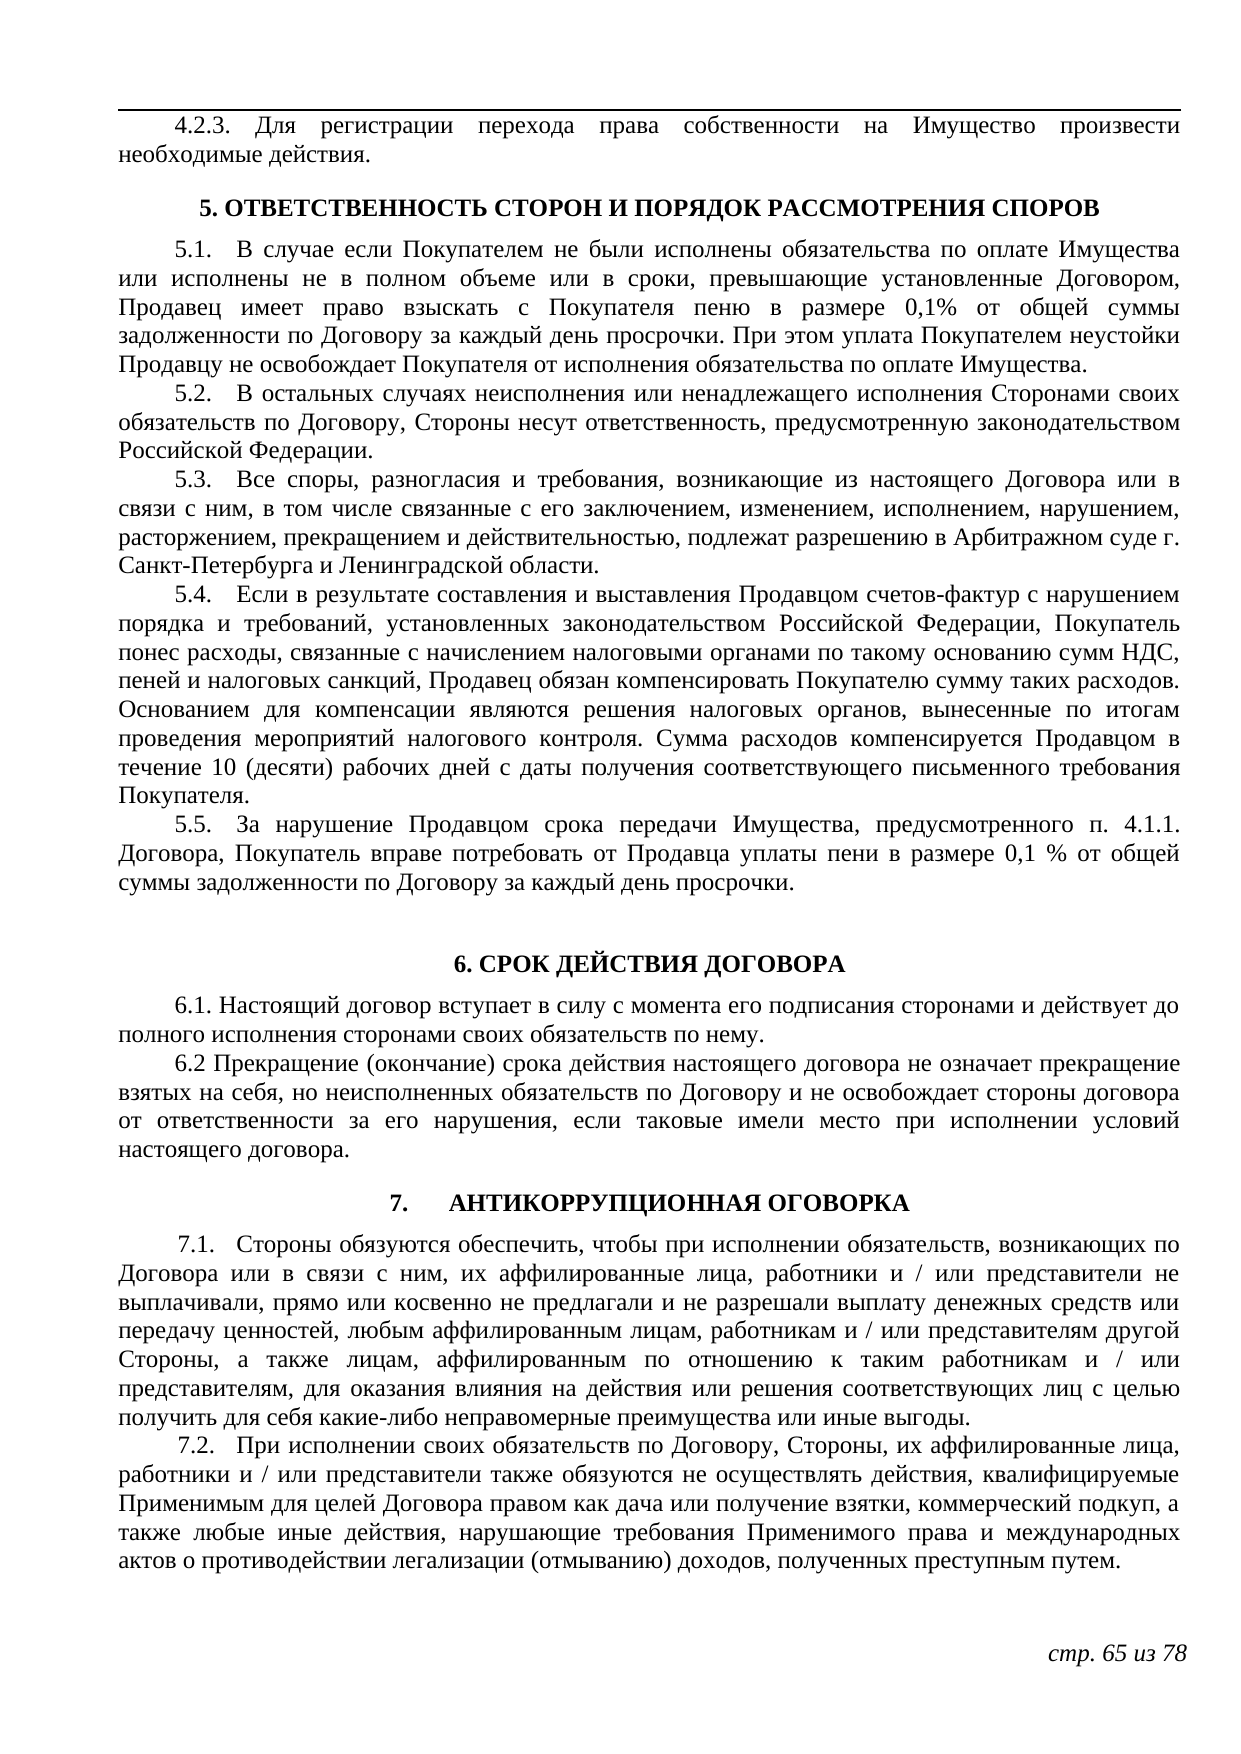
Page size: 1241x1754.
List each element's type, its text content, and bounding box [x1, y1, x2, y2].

text 7.2. При исполнении своих обязательств по Договору, Стороны, их аффилированные лица, работники и / или представители также обязуются не осуществлять действия, квалифицируемые Применимым для целей Договора правом как дача или получение взятки, коммерческий подкуп, а также любые иные действия, нарушающие требования Применимого права и международных актов о противодействии легализации (отмыванию) доходов, полученных преступным путем. [118, 1431, 1181, 1574]
text 6. СРОК ДЕЙСТВИЯ ДОГОВОРА [118, 949, 1181, 978]
text 7. АНТИКОРРУПЦИОННАЯ ОГОВОРКА [118, 1188, 1181, 1217]
text 5.5. За нарушение Продавцом срока передачи Имущества, предусмотренного п. 4.1.1. Договора, Покупатель вправе потребовать от Продавца уплаты пени в размере 0,1 % от общей суммы задолженности по Договору за каждый день просрочки. [118, 809, 1181, 896]
text 7.1. Стороны обязуются обеспечить, чтобы при исполнении обязательств, возникающих по Договора или в связи с ним, их аффилированные лица, работники и / или представители не выплачивали, прямо или косвенно не предлагали и не разрешали выплату денежных средств или передачу ценностей, любым аффилированным лицам, работникам и / или представителям другой Стороны, а также лицам, аффилированным по отношению к таким работникам и / или представителям, для оказания влияния на действия или решения соответствующих лиц с целью получить для себя какие-либо неправомерные преимущества или иные выгоды. [118, 1229, 1181, 1431]
text 6.1. Настоящий договор вступает в силу с момента его подписания сторонами и действует до полного исполнения сторонами своих обязательств по нему. [118, 991, 1181, 1048]
text 5.1. В случае если Покупателем не были исполнены обязательства по оплате Имущества или исполнены не в полном объеме или в сроки, превышающие установленные Договором, Продавец имеет право взыскать с Покупателя пеню в размере 0,1% от общей суммы задолженности по Договору за каждый день просрочки. При этом уплата Покупателем неустойки Продавцу не освобождает Покупателя от исполнения обязательства по оплате Имущества. [118, 234, 1181, 378]
text 5.3. Все споры, разногласия и требования, возникающие из настоящего Договора или в связи с ним, в том числе связанные с его заключением, изменением, исполнением, нарушением, расторжением, прекращением и действительностью, подлежат разрешению в Арбитражном суде г. Санкт-Петербурга и Ленинградской области. [118, 464, 1181, 579]
text 5.2. В остальных случаях неисполнения или ненадлежащего исполнения Сторонами своих обязательств по Договору, Стороны несут ответственность, предусмотренную законодательством Российской Федерации. [118, 378, 1181, 464]
text 5. ОТВЕТСТВЕННОСТЬ СТОРОН И ПОРЯДОК РАССМОТРЕНИЯ СПОРОВ [118, 193, 1181, 222]
text 4.2.3. Для регистрации перехода права собственности на Имущество произвести необходимые действия. [118, 111, 1181, 168]
text 5.4. Если в результате составления и выставления Продавцом счетов-фактур с нарушением порядка и требований, установленных законодательством Российской Федерации, Покупатель понес расходы, связанные с начислением налоговыми органами по такому основанию сумм НДС, пеней и налоговых санкций, Продавец обязан компенсировать Покупателю сумму таких расходов. Основанием для компенсации являются решения налоговых органов, вынесенные по итогам проведения мероприятий налогового контроля. Сумма расходов компенсируется Продавцом в течение 10 (десяти) рабочих дней с даты получения соответствующего письменного требования Покупателя. [118, 579, 1181, 809]
text 6.2 Прекращение (окончание) срока действия настоящего договора не означает прекращение взятых на себя, но неисполненных обязательств по Договору и не освобождает стороны договора от ответственности за его нарушения, если таковые имели место при исполнении условий настоящего договора. [118, 1048, 1181, 1163]
